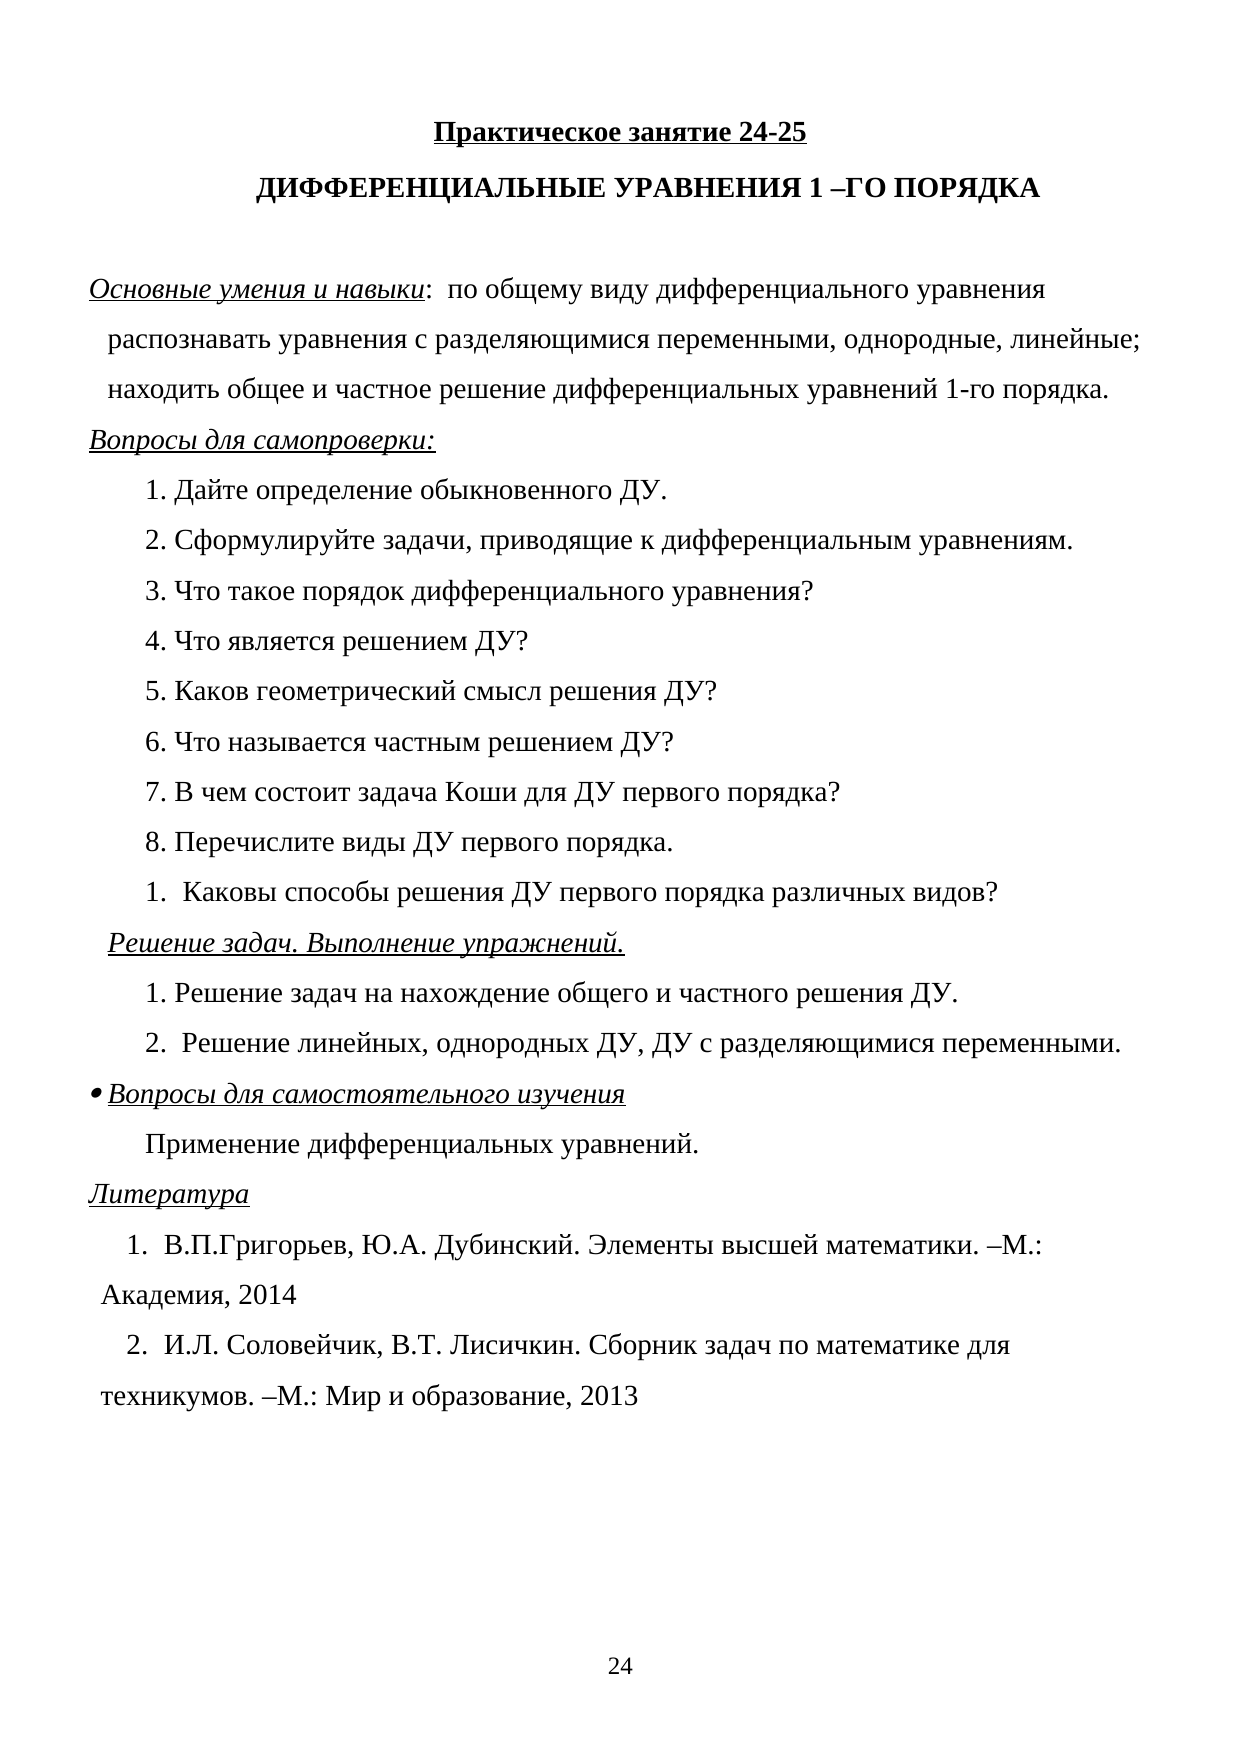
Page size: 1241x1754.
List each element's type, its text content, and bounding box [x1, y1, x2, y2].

text 5. Каков геометрический смысл решения ДУ? [89, 673, 1152, 707]
list В.П.Григорьев, Ю.А. Дубинский. Элементы высшей математики. –М.: Академия, 2014 [100, 1227, 1152, 1311]
subtitle Практическое занятие 24-25 [89, 114, 1152, 147]
text 7. В чем состоит задача Коши для ДУ первого порядка? [89, 774, 1152, 807]
text Литература [89, 1177, 1152, 1210]
text 6. Что называется частным решением ДУ? [89, 724, 1152, 757]
text 8. Перечислите виды ДУ первого порядка. [89, 824, 1152, 858]
text 3. Что такое порядок дифференциального уравнения? [89, 573, 1152, 606]
text ДИФФЕРЕНЦИАЛЬНЫЕ УРАВНЕНИЯ 1 –ГО ПОРЯДКА [145, 170, 1152, 204]
text 1. Дайте определение обыкновенного ДУ. [89, 472, 1152, 506]
text Вопросы для самопроверки: [89, 422, 1152, 455]
list Вопросы для самостоятельного изучения [89, 1076, 1152, 1109]
list И.Л. Соловейчик, В.Т. Лисичкин. Сборник задач по математике для техникумов. –М.: Мир и образование, 2013 [100, 1327, 1152, 1411]
text Основные умения и навыки: по общему виду дифференциального уравнения распознавать уравнения с разделяющимися переменными, однородные, линейные; находить общее и частное решение дифференциальных уравнений 1-го порядка. [89, 271, 1152, 405]
text 2. Решение линейных, однородных ДУ, ДУ с разделяющимися переменными. [126, 1026, 1152, 1059]
text Применение дифференциальных уравнений. [107, 1126, 1152, 1160]
text 4. Что является решением ДУ? [89, 623, 1152, 657]
list Каковы способы решения ДУ первого порядка различных видов? [145, 874, 1152, 908]
text Решение задач. Выполнение упражнений. [89, 925, 1152, 958]
text 2. Сформулируйте задачи, приводящие к дифференциальным уравнениям. [89, 522, 1152, 556]
text 1. Решение задач на нахождение общего и частного решения ДУ. [126, 975, 1152, 1009]
